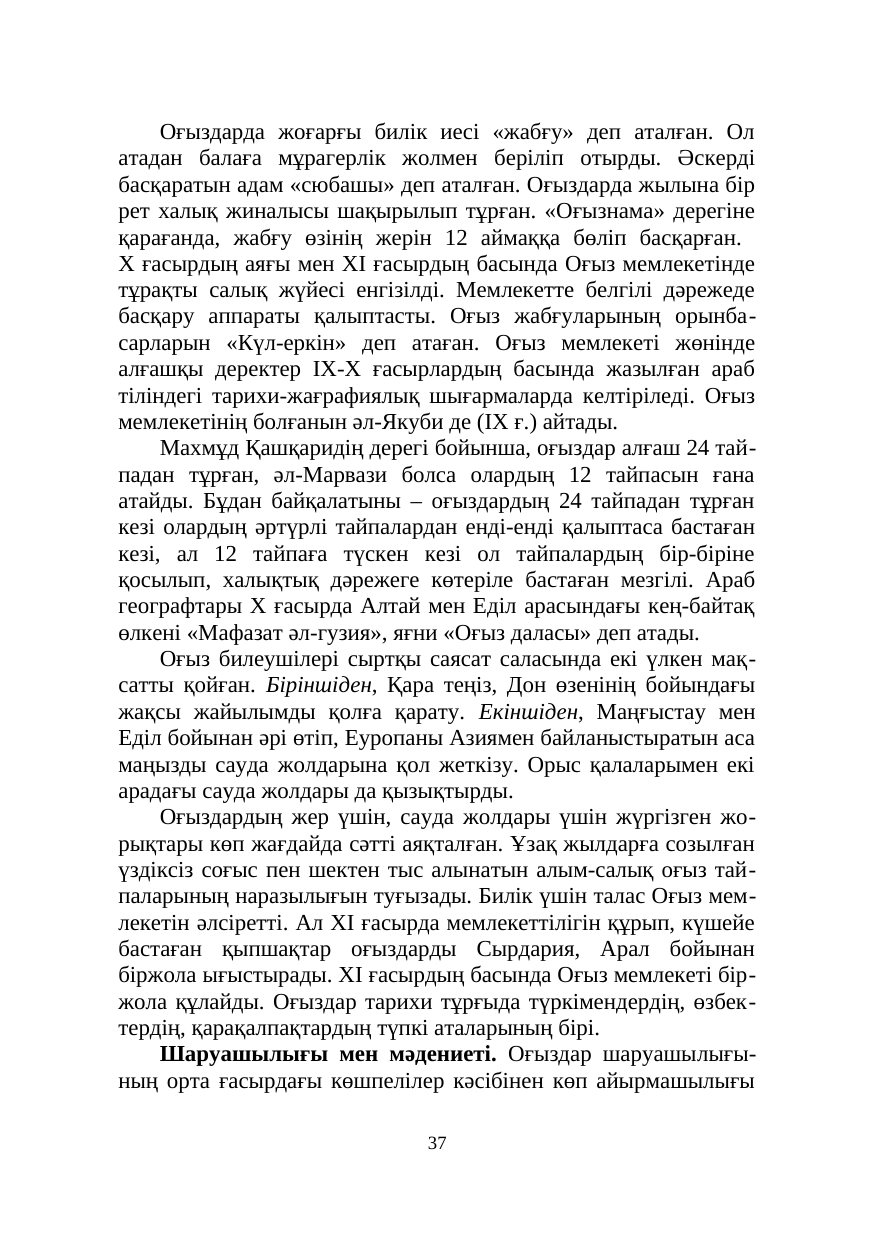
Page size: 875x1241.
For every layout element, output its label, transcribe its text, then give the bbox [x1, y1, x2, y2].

text Оғыздарда жоғарғы билік иесі «жабғу» деп аталған. Ол атадан балаға мұрагерлік жолмен беріліп отырды. Әскерді басқаратын адам «сюбашы» деп аталған. Оғыздарда жылына бір рет халық жиналысы шақырылып тұрған. «Оғызнама» дерегіне қарағанда, жабғу өзінің жерін 12 аймаққа бөліп басқарған. Х ғасырдың аяғы мен ХІ ғасырдың басында Оғыз мемлекетінде тұрақты салық жүйесі енгізілді. Мемлекетте белгілі дәрежеде басқару аппараты қалыптасты. Оғыз жабғуларының орынбасарларын «Күл-еркін» деп атаған. Оғыз мемлекеті жөнінде алғашқы деректер ІХ-Х ғасырлардың басында жазылған араб тіліндегі тарихи-жағрафиялық шығармаларда келтіріледі. Оғыз мемлекетінің болғанын әл-Якуби де (ІХ ғ.) айтады. [118, 118, 756, 434]
text Оғыздардың жер үшін, сауда жолдары үшін жүргізген жорықтары көп жағдайда сәтті аяқталған. Ұзақ жылдарға созылған үздіксіз соғыс пен шектен тыс алынатын алым-салық оғыз тайпаларының наразылығын туғызады. Билік үшін талас Оғыз мемлекетін әлсіретті. Ал ХІ ғасырда мемлекеттілігін құрып, күшейе бастаған қыпшақтар оғыздарды Сырдария, Арал бойынан біржола ығыстырады. ХІ ғасырдың басында Оғыз мемлекеті біржола құлайды. Оғыздар тарихи тұрғыда түркімендердің, өзбектердің, қарақалпақтардың түпкі аталарының бірі. [118, 803, 756, 1041]
text Махмұд Қашқаридің дерегі бойынша, оғыздар алғаш 24 тайпадан тұрған, әл-Марвази болса олардың 12 тайпасын ғана атайды. Бұдан байқалатыны – оғыздардың 24 тайпадан тұрған кезі олардың әртүрлі тайпалардан енді-енді қалыптаса бастаған кезі, ал 12 тайпаға түскен кезі ол тайпалардың бір-біріне қосылып, халықтық дәрежеге көтеріле бастаған мезгілі. Араб географтары Х ғасырда Алтай мен Еділ арасындағы кең-байтақ өлкені «Мафазат әл-гузия», яғни «Оғыз даласы» деп атады. [118, 434, 756, 645]
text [118, 1041, 756, 1093]
text Оғыз билеушілері сыртқы саясат саласында екі үлкен мақсатты қойған. Біріншіден, Қара теңіз, Дон өзенінің бойындағы жақсы жайылымды қолға қарату. Екіншіден, Маңғыстау мен Еділ бойынан әрі өтіп, Еуропаны Азиямен байланыстыратын аса маңызды сауда жолдарына қол жеткізу. Орыс қалаларымен екі арадағы сауда жолдары да қызықтырды. [118, 645, 756, 803]
